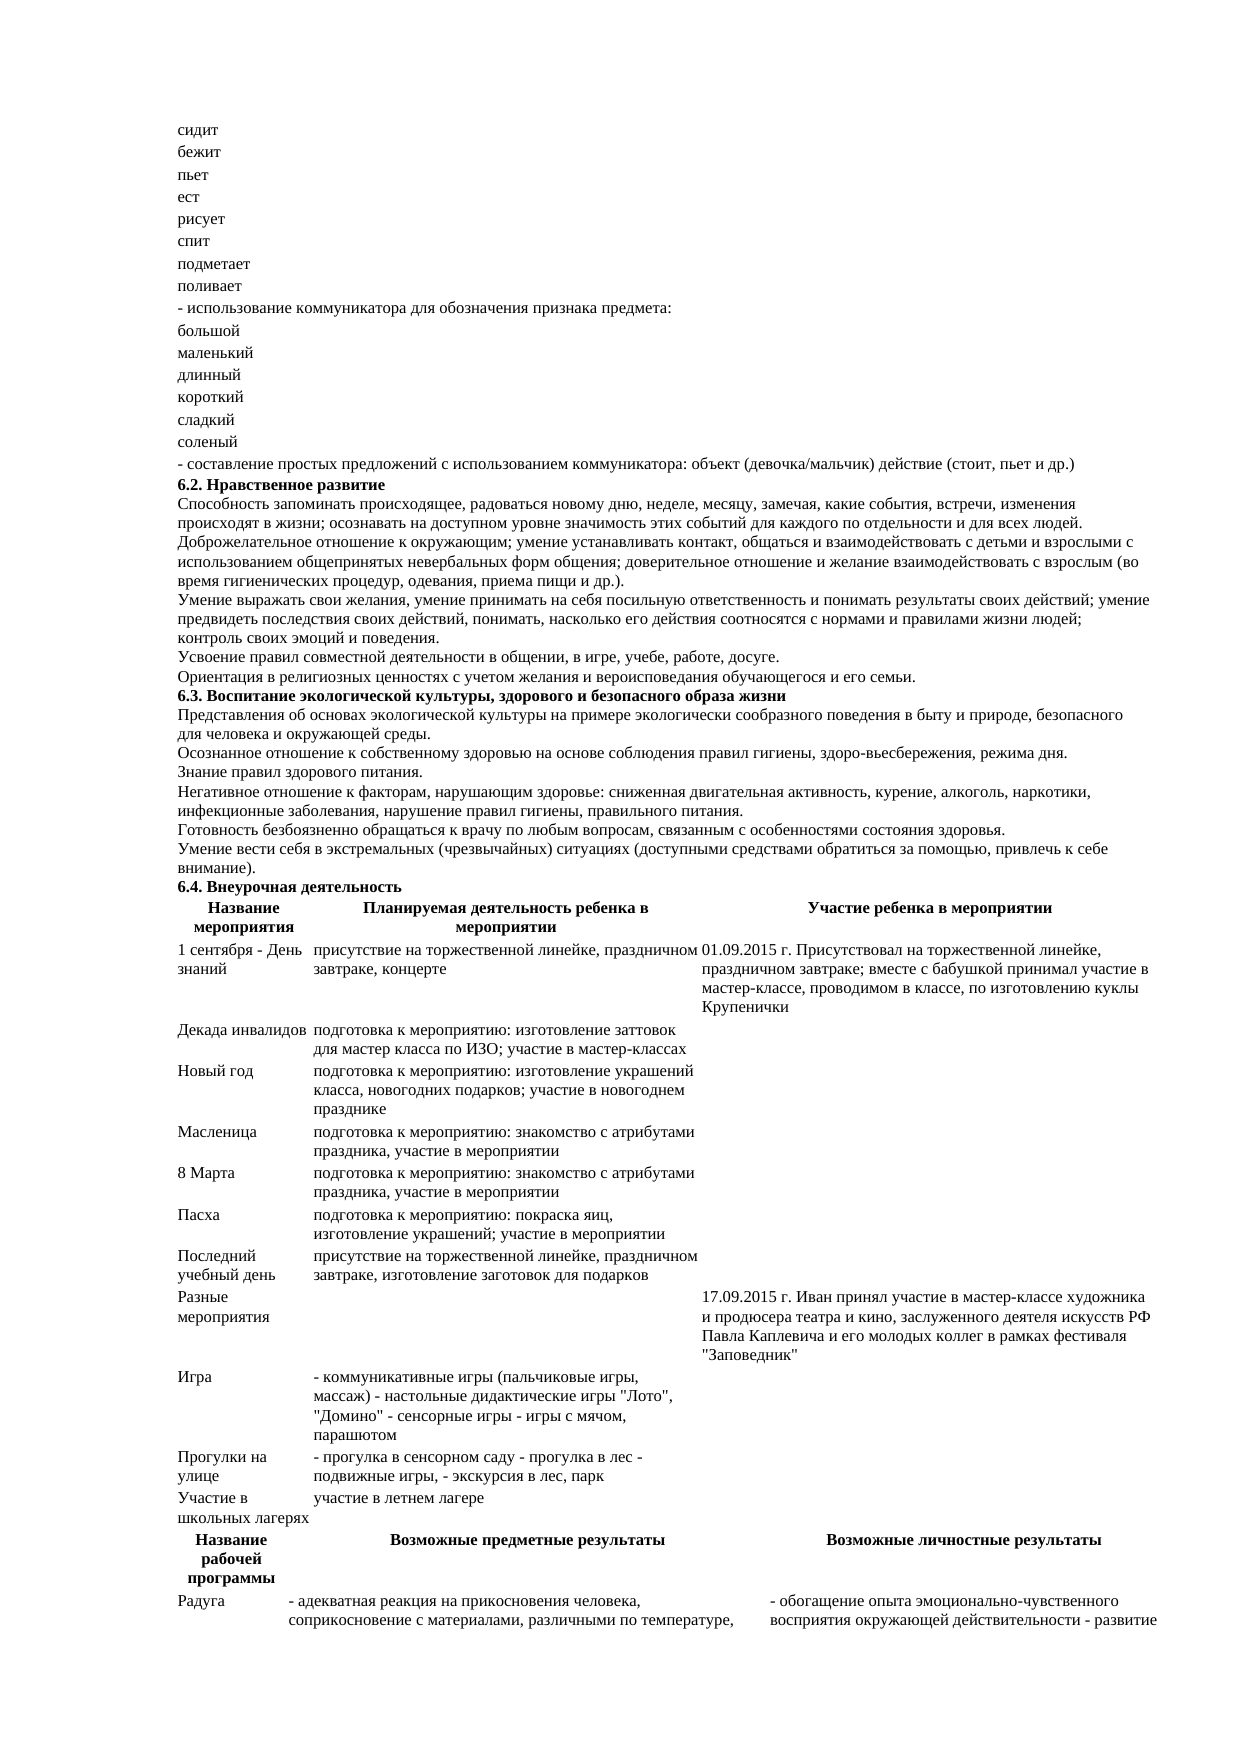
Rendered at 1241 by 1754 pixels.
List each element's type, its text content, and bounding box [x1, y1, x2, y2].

text Умение вести себя в экстремальных (чрезвычайных) ситуациях (доступными средствами обратиться за помощью, привлечь к себе внимание). [177, 839, 1152, 877]
text 6.3. Воспитание экологической культуры, здорового и безопасного образа жизни [177, 686, 1152, 705]
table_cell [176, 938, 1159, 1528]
text Усвоение правил совместной деятельности в общении, в игре, учебе, работе, досуге. [177, 647, 1152, 666]
text Умение выражать свои желания, умение принимать на себя посильную ответственность и понимать результаты своих действий; умение предвидеть последствия своих действий, понимать, насколько его действия соотносятся с нормами и правилами жизни людей; контроль своих эмоций и поведения. [177, 590, 1152, 647]
text Готовность безбоязненно обращаться к врачу по любым вопросам, связанным с особенностями состояния здоровья. [177, 820, 1152, 839]
text 6.4. Внеурочная деятельность [177, 877, 1152, 896]
text Представления об основах экологической культуры на примере экологически сообразного поведения в быту и природе, безопасного для человека и окружающей среды. [177, 705, 1152, 743]
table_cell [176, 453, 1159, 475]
text Знание правил здорового питания. [177, 762, 1152, 781]
text Доброжелательное отношение к окружающим; умение устанавливать контакт, общаться и взаимодействовать с детьми и взрослыми с использованием общепринятых невербальных форм общения; доверительное отношение и желание взаимодействовать с взрослым (во время гигиенических процедур, одевания, приема пищи и др.). [177, 532, 1152, 590]
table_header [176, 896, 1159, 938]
text Ориентация в религиозных ценностях с учетом желания и вероисповедания обучающегося и его семьи. [177, 666, 1152, 686]
text Осознанное отношение к собственному здоровью на основе соблюдения правил гигиены, здоро-вьесбережения, режима дня. [177, 743, 1152, 762]
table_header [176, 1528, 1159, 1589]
text 6.2. Нравственное развитие [177, 475, 1152, 494]
text Негативное отношение к факторам, нарушающим здоровье: сниженная двигательная активность, курение, алкоголь, наркотики, инфекционные заболевания, нарушение правил гигиены, правильного питания. [177, 781, 1152, 820]
text Способность запоминать происходящее, радоваться новому дню, неделе, месяцу, замечая, какие события, встречи, изменения происходят в жизни; осознавать на доступном уровне значимость этих событий для каждого по отдельности и для всех людей. [177, 494, 1152, 532]
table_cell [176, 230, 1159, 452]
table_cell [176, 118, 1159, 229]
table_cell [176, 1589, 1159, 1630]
